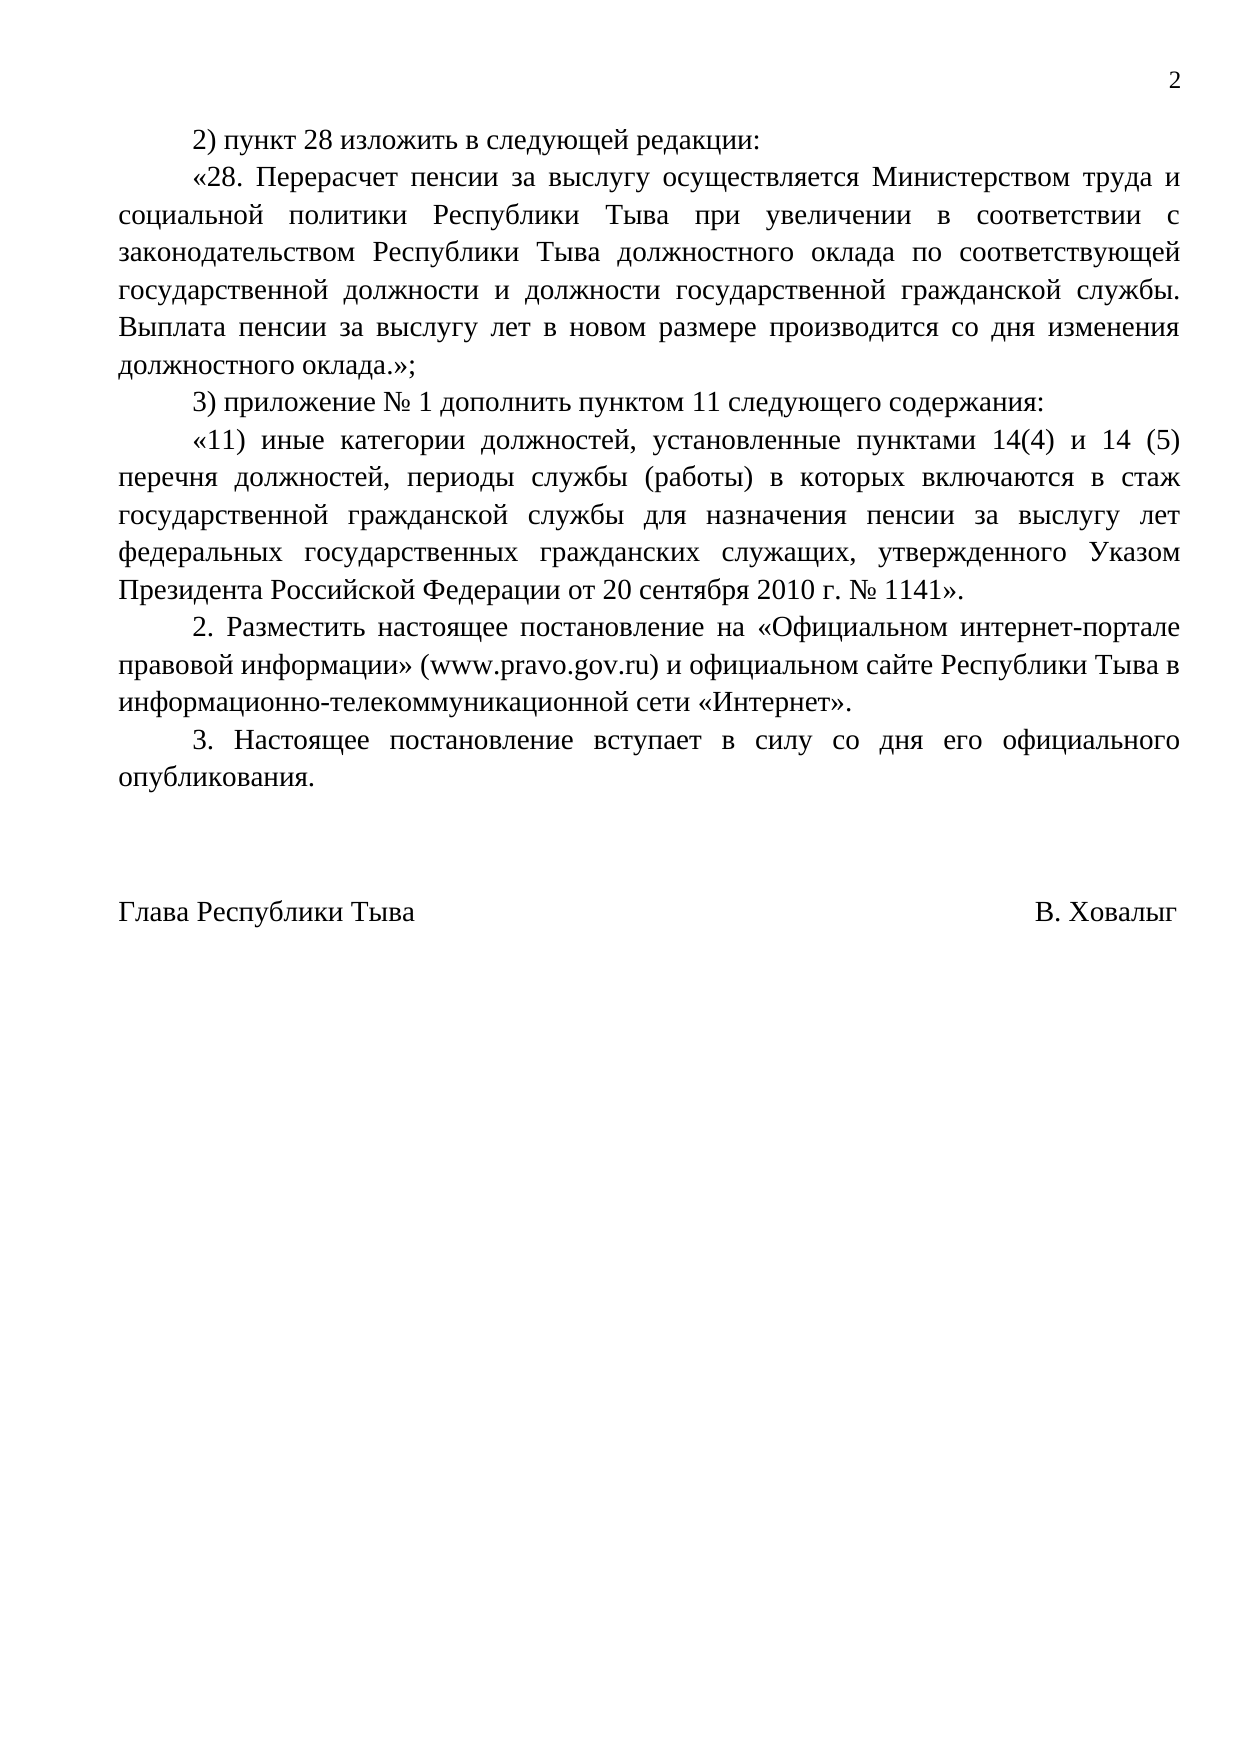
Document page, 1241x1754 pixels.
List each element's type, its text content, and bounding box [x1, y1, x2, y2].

text 2) пункт 28 изложить в следующей редакции: [118, 118, 1181, 156]
text 3) приложение № 1 дополнить пунктом 11 следующего содержания: [118, 381, 1181, 418]
text 2. Разместить настоящее постановление на «Официальном интернет-портале правовой информации» (www.pravo.gov.ru) и официальном сайте Республики Тыва в информационно-телекоммуникационной сети «Интернет». [118, 606, 1181, 718]
text Глава Республики Тыва В. Ховалыг [118, 894, 1181, 927]
title «11) иные категории должностей, установленные пунктами 14(4) и 14 (5) перечня должностей, периоды службы (работы) в которых включаются в стаж государственной гражданской службы для назначения пенсии за выслугу лет федеральных государственных гражданских служащих, утвержденного Указом Президента Российской Федерации от 20 сентября 2010 г. № 1141». [118, 418, 1181, 606]
text 3. Настоящее постановление вступает в силу со дня его официального опубликования. [118, 718, 1181, 793]
text «28. Перерасчет пенсии за выслугу осуществляется Министерством труда и социальной политики Республики Тыва при увеличении в соответствии с законодательством Республики Тыва должностного оклада по соответствующей государственной должности и должности государственной гражданской службы. Выплата пенсии за выслугу лет в новом размере производится со дня изменения должностного оклада.»; [118, 156, 1181, 381]
